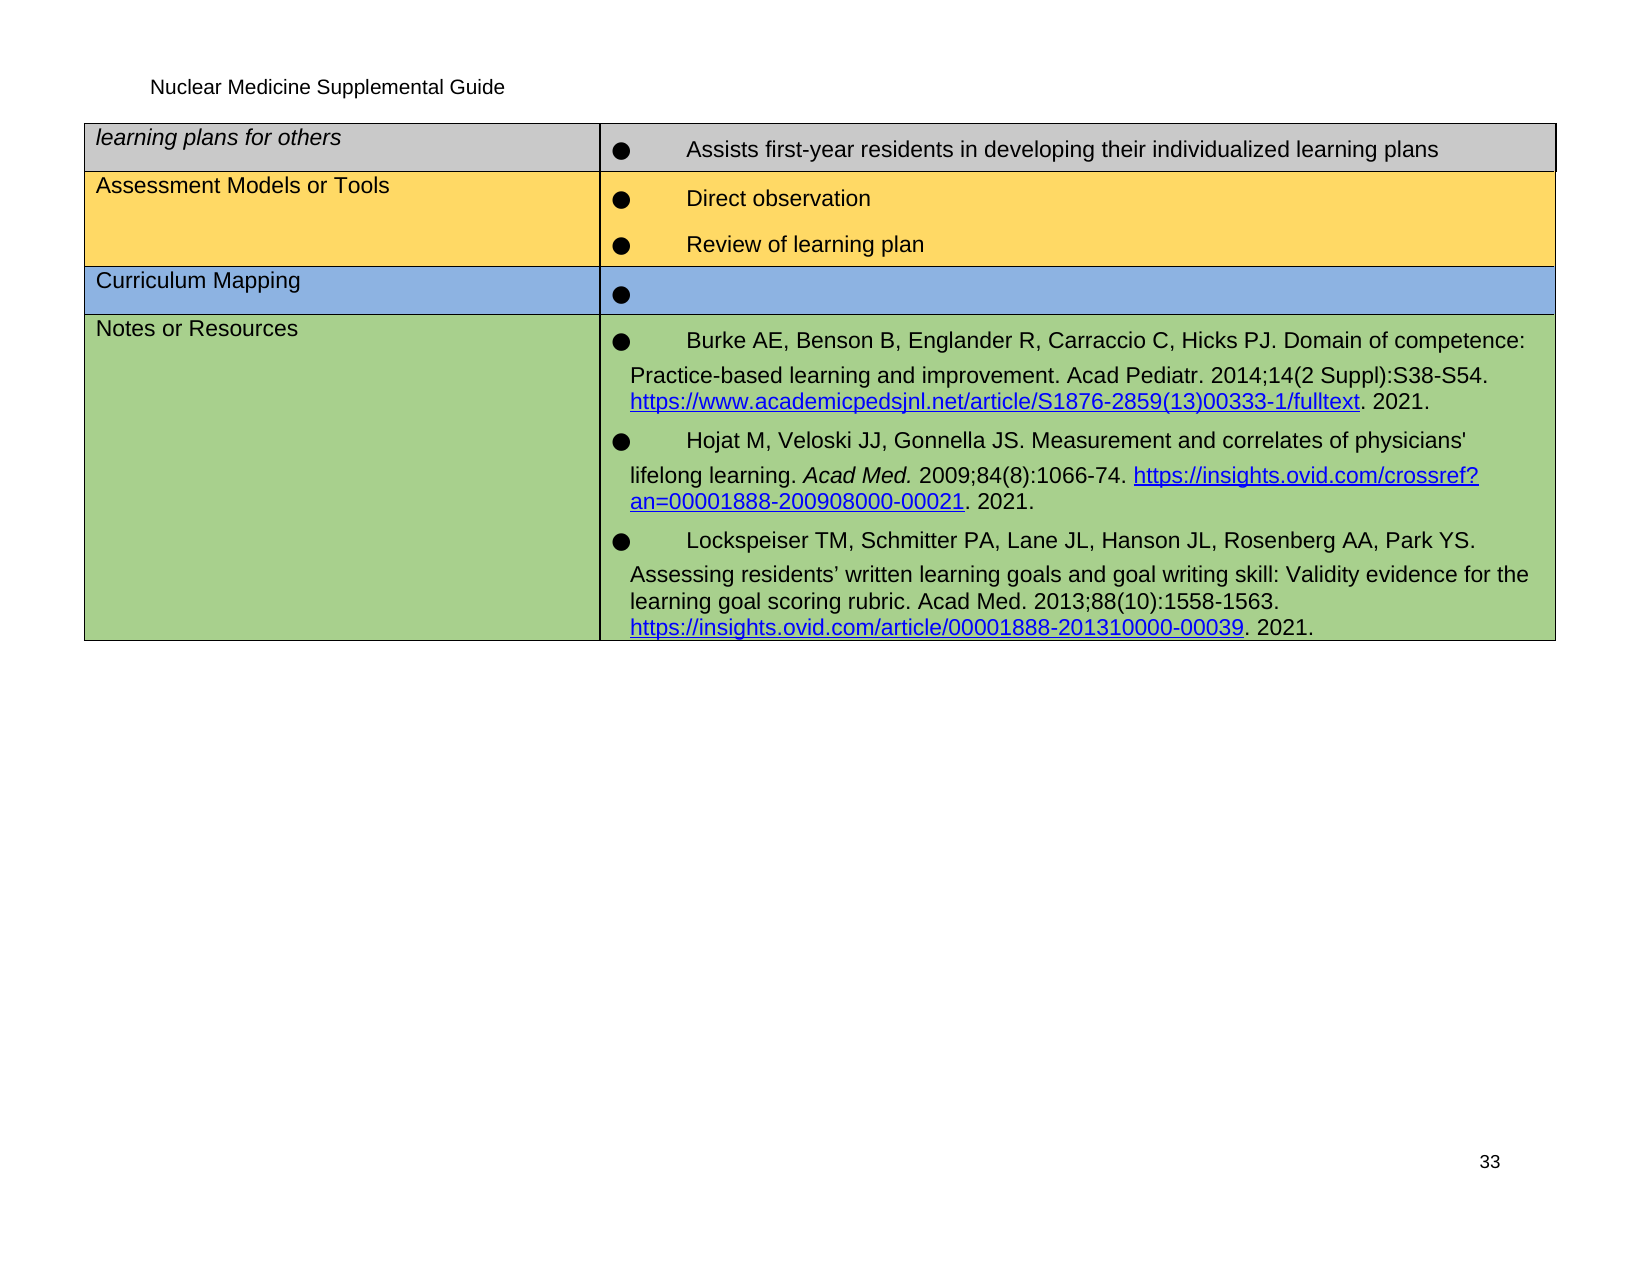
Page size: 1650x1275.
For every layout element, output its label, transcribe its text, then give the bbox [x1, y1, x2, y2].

table_cell Direct observation Review of learning plan [601, 171, 1555, 266]
table_cell Notes or Resources [85, 315, 599, 640]
table_cell Curriculum Mapping [85, 267, 599, 314]
table_cell Burke AE, Benson B, Englander R, Carraccio C, Hicks PJ. Domain of competence: Practice-based learning and improvement. Acad Pediatr. 2014;14(2 Suppl):S38-S54. https://www.academicpedsjnl.net/article/S1876-2859(13)00333-1/fulltext. 2021. Hojat M, Veloski JJ, Gonnella JS. Measurement and correlates of physicians' lifelong learning. Acad Med. 2009;84(8):1066-74. https://insights.ovid.com/crossref?an=00001888-200908000-00021. 2021. Lockspeiser TM, Schmitter PA, Lane JL, Hanson JL, Rosenberg AA, Park YS. Assessing residents’ written learning goals and goal writing skill: Validity evidence for the learning goal scoring rubric. Acad Med. 2013;88(10):1558-1563. https://insights.ovid.com/article/00001888-201310000-00039. 2021. [601, 314, 1555, 640]
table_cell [85, 124, 599, 171]
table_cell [601, 124, 1555, 171]
table_cell [601, 266, 1555, 314]
table_cell Assessment Models or Tools [85, 172, 599, 266]
